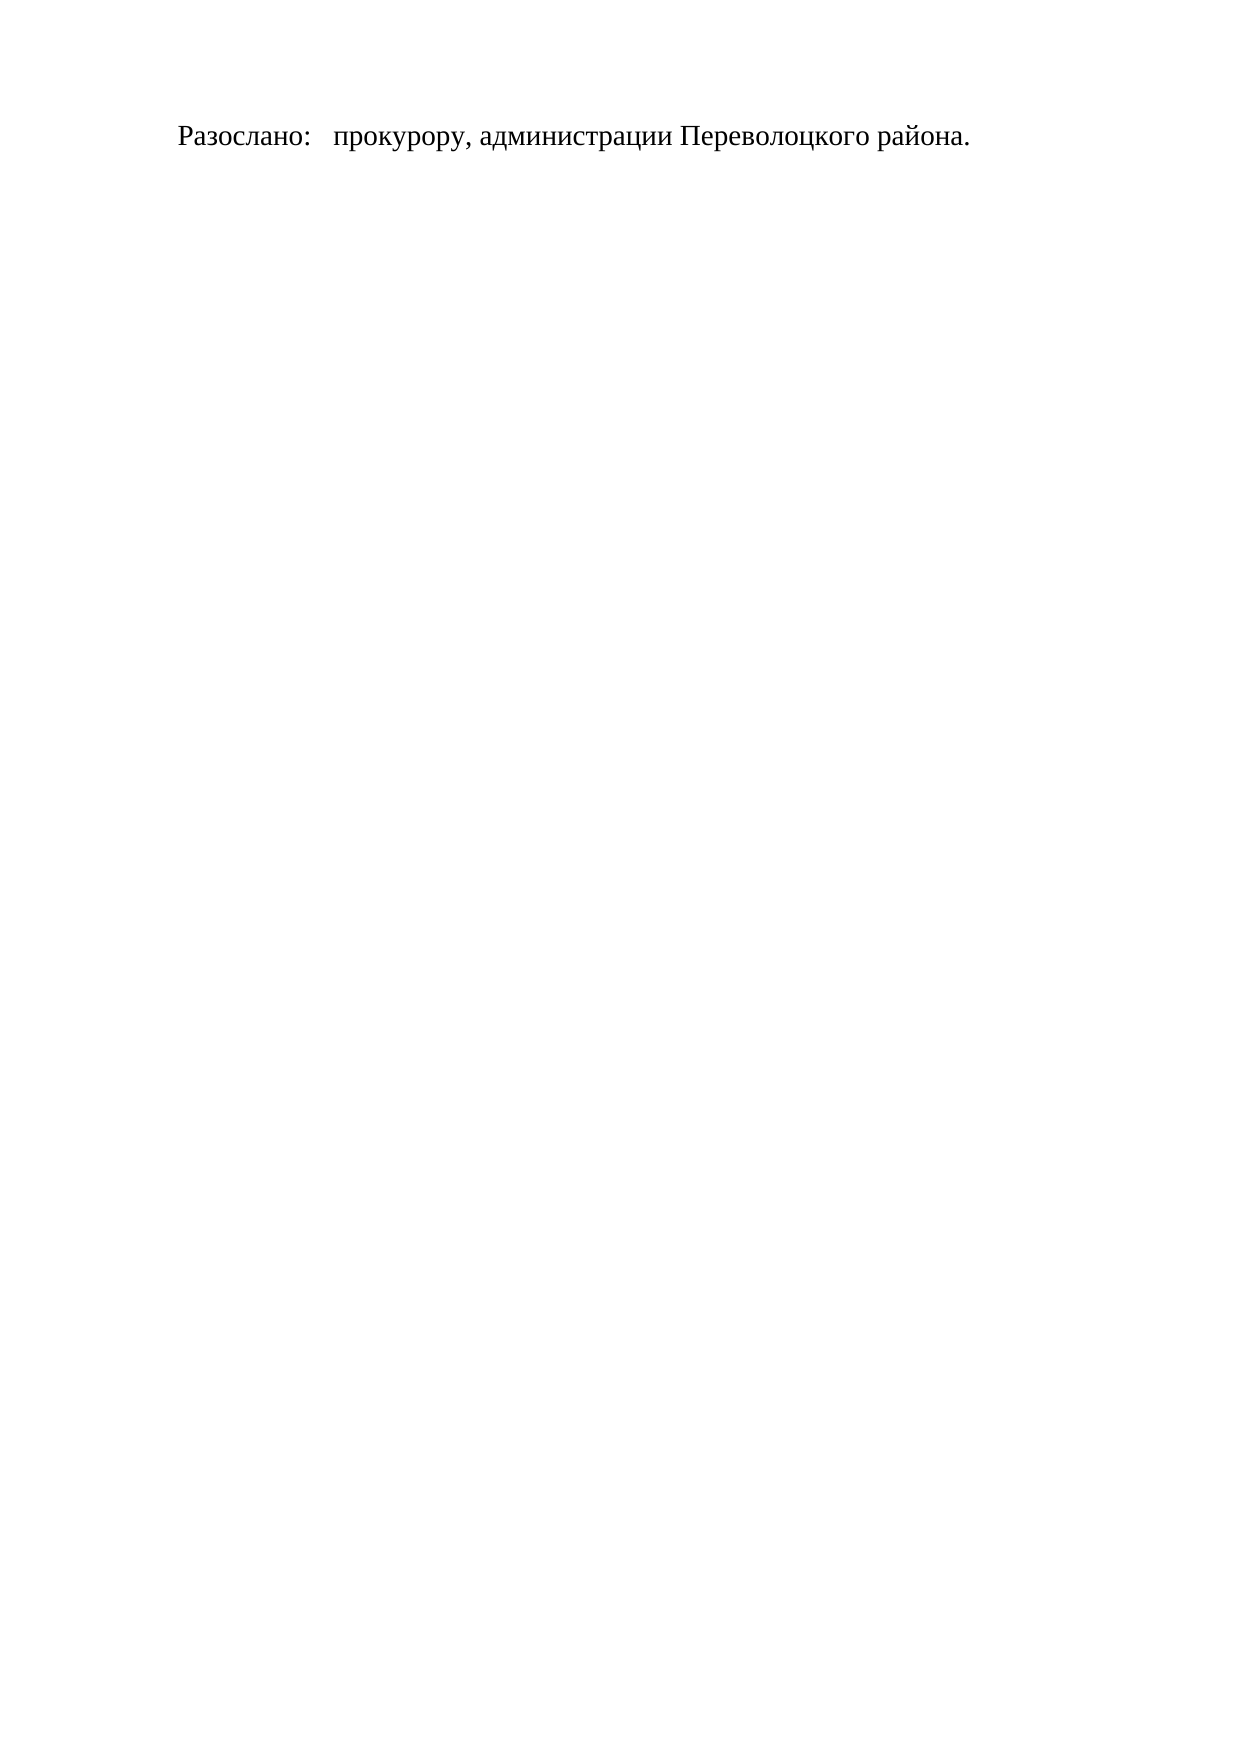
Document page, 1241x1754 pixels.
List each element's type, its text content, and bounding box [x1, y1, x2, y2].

text Разослано: прокурору, администрации Переволоцкого района. [177, 118, 1152, 152]
